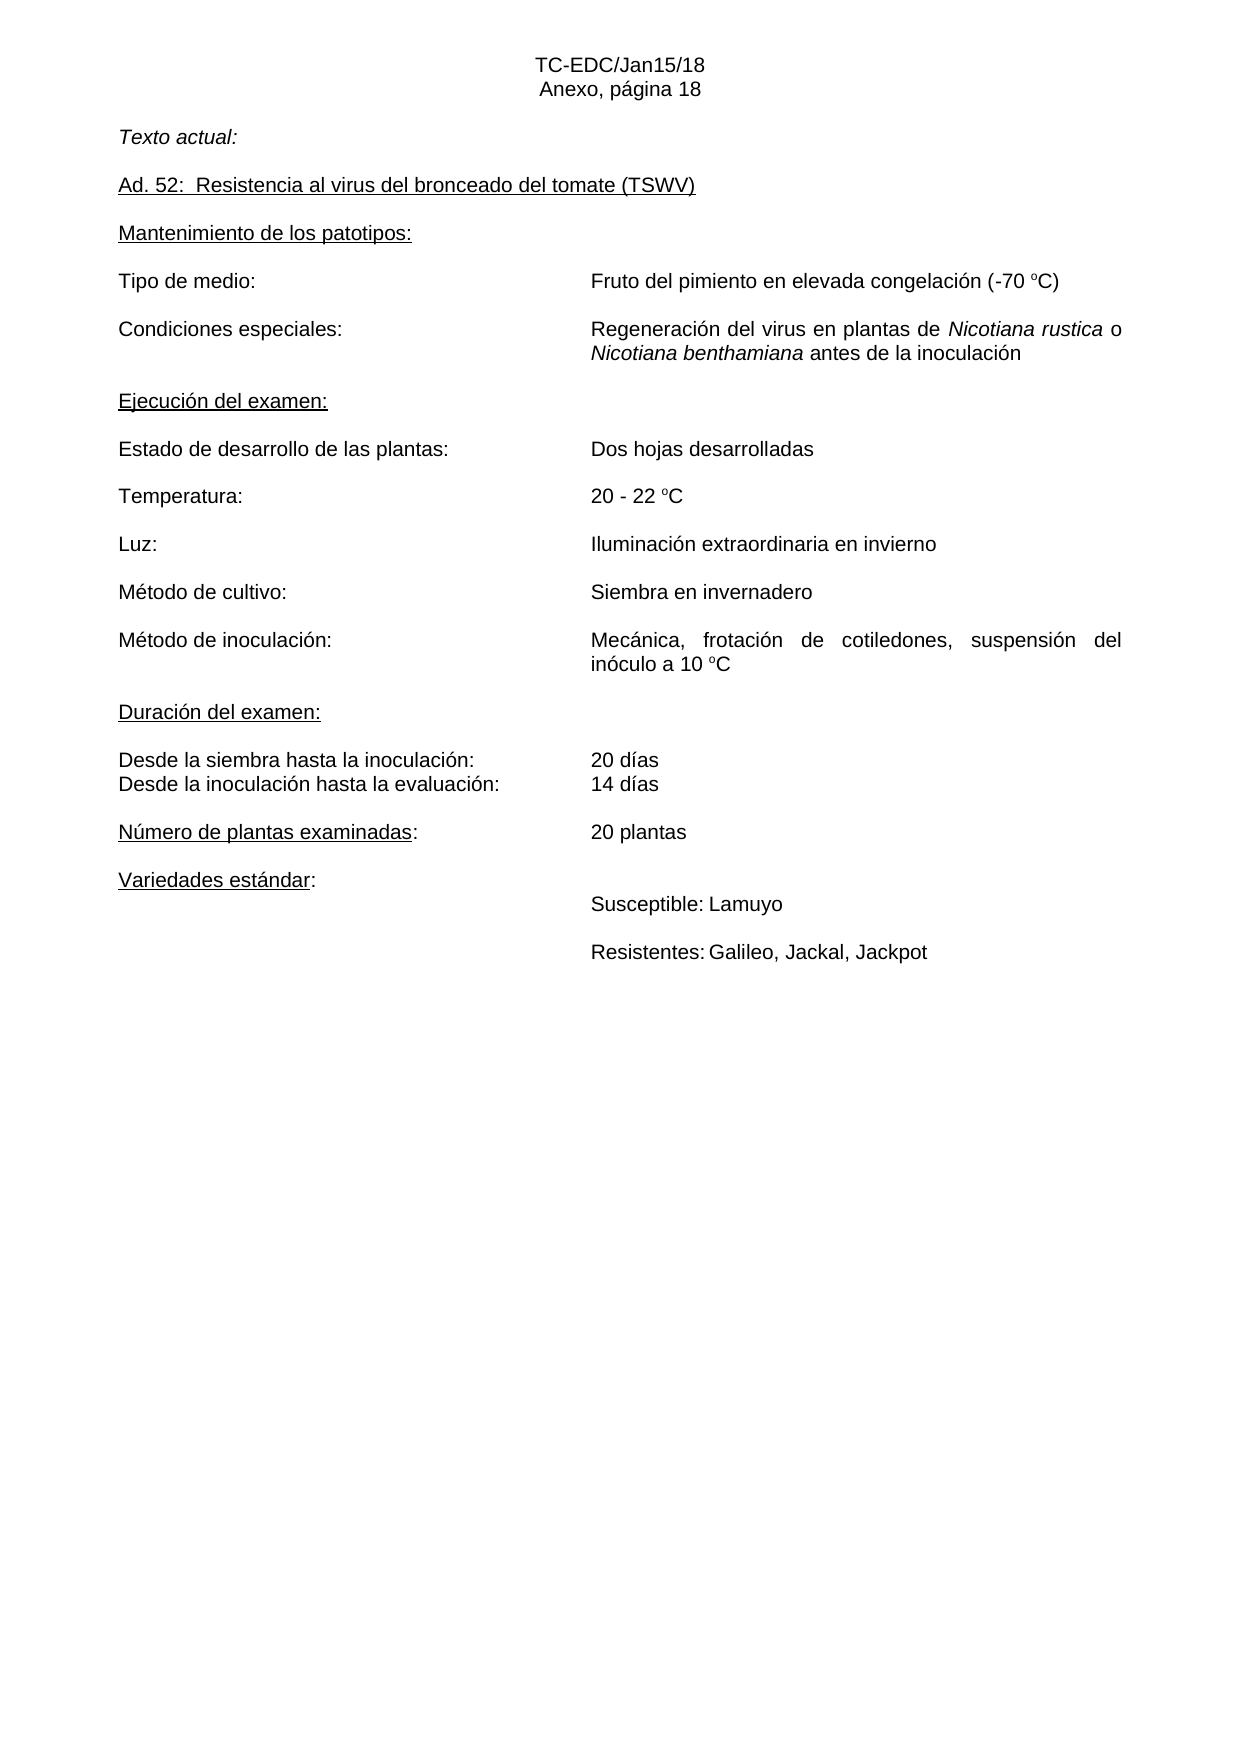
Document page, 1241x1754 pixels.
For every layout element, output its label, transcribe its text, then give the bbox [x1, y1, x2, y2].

text Mantenimiento de los patotipos: [118, 221, 1122, 245]
text Variedades estándar: [118, 868, 1122, 892]
text Desde la siembra hasta la inoculación: 20 días [118, 748, 1122, 772]
text Método de cultivo: Siembra en invernadero [118, 580, 1122, 604]
text Condiciones especiales: Regeneración del virus en plantas de Nicotiana rustica o Nicotiana benthamiana antes de la inoculación [118, 317, 1122, 364]
text Desde la inoculación hasta la evaluación: 14 días [118, 772, 1122, 796]
text Luz: Iluminación extraordinaria en invierno [118, 532, 1122, 556]
text Duración del examen: [118, 700, 1122, 724]
text Número de plantas examinadas: 20 plantas [118, 820, 1122, 844]
text Estado de desarrollo de las plantas: Dos hojas desarrolladas [118, 436, 1122, 460]
text Tipo de medio: Fruto del pimiento en elevada congelación (-70 oC) [118, 269, 1122, 293]
text Resistentes: Galileo, Jackal, Jackpot [118, 939, 1122, 963]
text Ejecución del examen: [118, 388, 1122, 412]
text Método de inoculación: Mecánica, frotación de cotiledones, suspensión del inóculo a 10 oC [118, 628, 1122, 676]
text Susceptible: Lamuyo [118, 892, 1122, 916]
text Temperatura: 20 - 22 oC [118, 484, 1122, 508]
text Texto actual: [118, 125, 1122, 149]
text Ad. 52: Resistencia al virus del bronceado del tomate (TSWV) [118, 173, 1122, 197]
